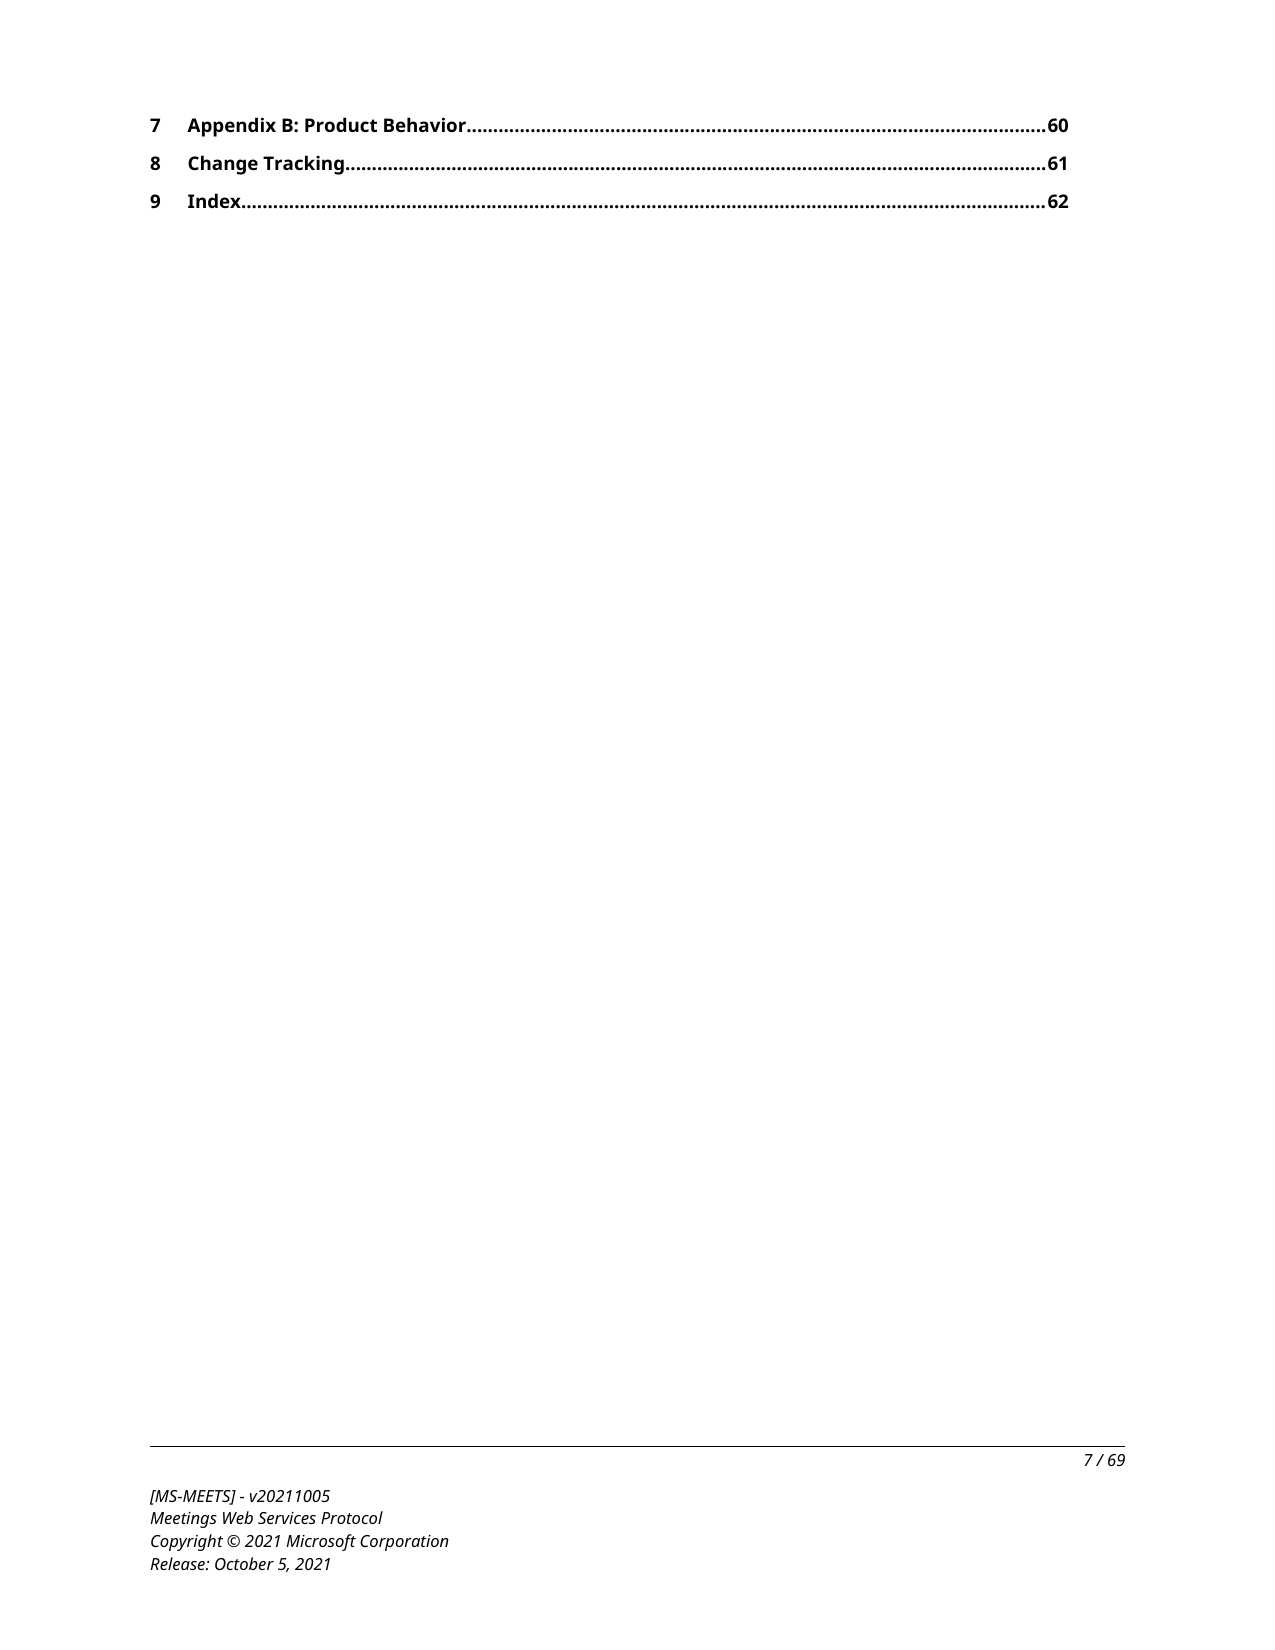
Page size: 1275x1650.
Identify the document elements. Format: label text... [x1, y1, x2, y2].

text 9 Index 62 [150, 188, 1078, 214]
text 8 Change Tracking 61 [150, 151, 1078, 176]
text 7 Appendix B: Product Behavior 60 [150, 112, 1078, 138]
